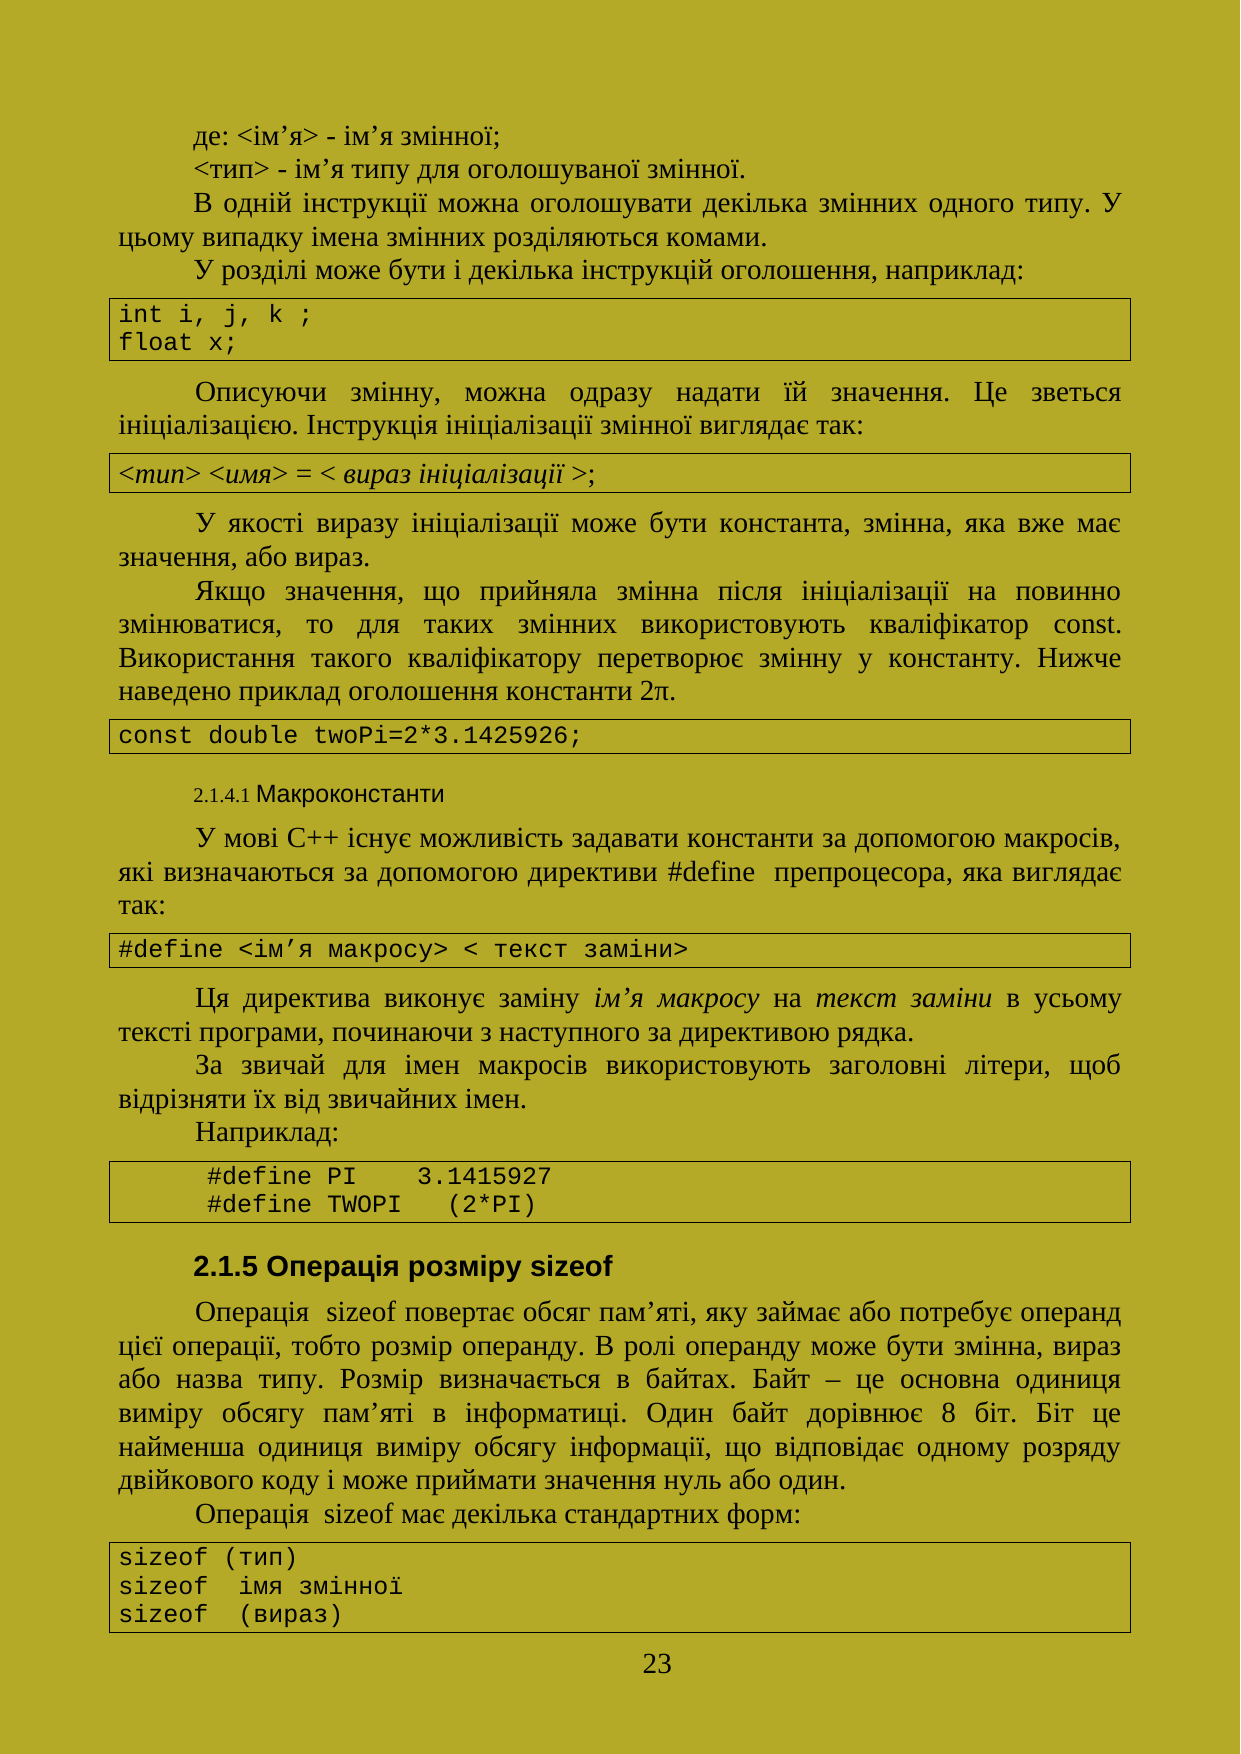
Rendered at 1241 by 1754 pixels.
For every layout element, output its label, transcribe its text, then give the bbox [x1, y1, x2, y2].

text Макроконстанти [186, 779, 1122, 808]
text У мові С++ існує можливість задавати константи за допомогою макросів, які визначаються за допомогою директиви #define препроцесора, яка виглядає так: [118, 820, 1122, 921]
text int i, j, k ; [110, 299, 1130, 327]
text У розділі може бути і декілька інструкцій оголошення, наприклад: [118, 252, 1122, 286]
subtitle Операція розміру sizeof [193, 1248, 1039, 1282]
text У якості виразу ініціалізації може бути константа, змінна, яка вже має значення, або вираз. [118, 506, 1122, 573]
text В одній інструкції можна оголошувати декілька змінних одного типу. У цьому випадку імена змінних розділяються комами. [118, 185, 1122, 252]
text #define <ім’я макросу> < текст заміни> [110, 934, 1130, 967]
text float x; [110, 327, 1130, 360]
text #define TWOPI (2*PI) [110, 1189, 1130, 1222]
text За звичай для імен макросів використовують заголовні літери, щоб відрізняти їх від звичайних імен. [118, 1047, 1122, 1114]
text sizeof (вираз) [110, 1598, 1130, 1632]
text const double twoPi=2*3.1425926; [110, 720, 1130, 753]
text <тип> <имя> = < вираз ініціалізації >; [110, 454, 1130, 492]
text де: <ім’я> - ім’я змінної; [118, 118, 1122, 152]
text Описуючи змінну, можна одразу надати їй значення. Це зветься ініціалізацією. Інструкція ініціалізації змінної виглядає так: [118, 374, 1122, 441]
text sizeof (тип) [110, 1543, 1130, 1573]
text #define PI 3.1415927 [110, 1162, 1130, 1189]
text Ця директива виконує заміну ім’я макросу на текст заміни в усьому тексті програми, починаючи з наступного за директивою рядка. [118, 980, 1122, 1047]
text <тип> - ім’я типу для оголошуваної змінної. [118, 152, 1122, 185]
text Операція sizeof повертає обсяг пам’яті, яку займає або потребує операнд цієї операції, тобто розмір операнду. В ролі операнду може бути змінна, вираз або назва типу. Розмір визначається в байтах. Байт – це основна одиниця виміру обсягу пам’яті в інформатиці. Один байт дорівнює 8 біт. Біт це найменша одиниця виміру обсягу інформації, що відповідає одному розряду двійкового коду і може приймати значення нуль або один. [118, 1294, 1122, 1496]
text Наприклад: [118, 1114, 1122, 1148]
text Операція sizeof має декілька стандартних форм: [118, 1496, 1122, 1529]
text sizeof імя змінної [118, 1573, 1122, 1598]
text Якщо значення, що прийняла змінна після ініціалізації на повинно змінюватися, то для таких змінних використовують кваліфікатор const. Використання такого кваліфікатору перетворює змінну у константу. Нижче наведено приклад оголошення константи 2π. [118, 573, 1122, 707]
